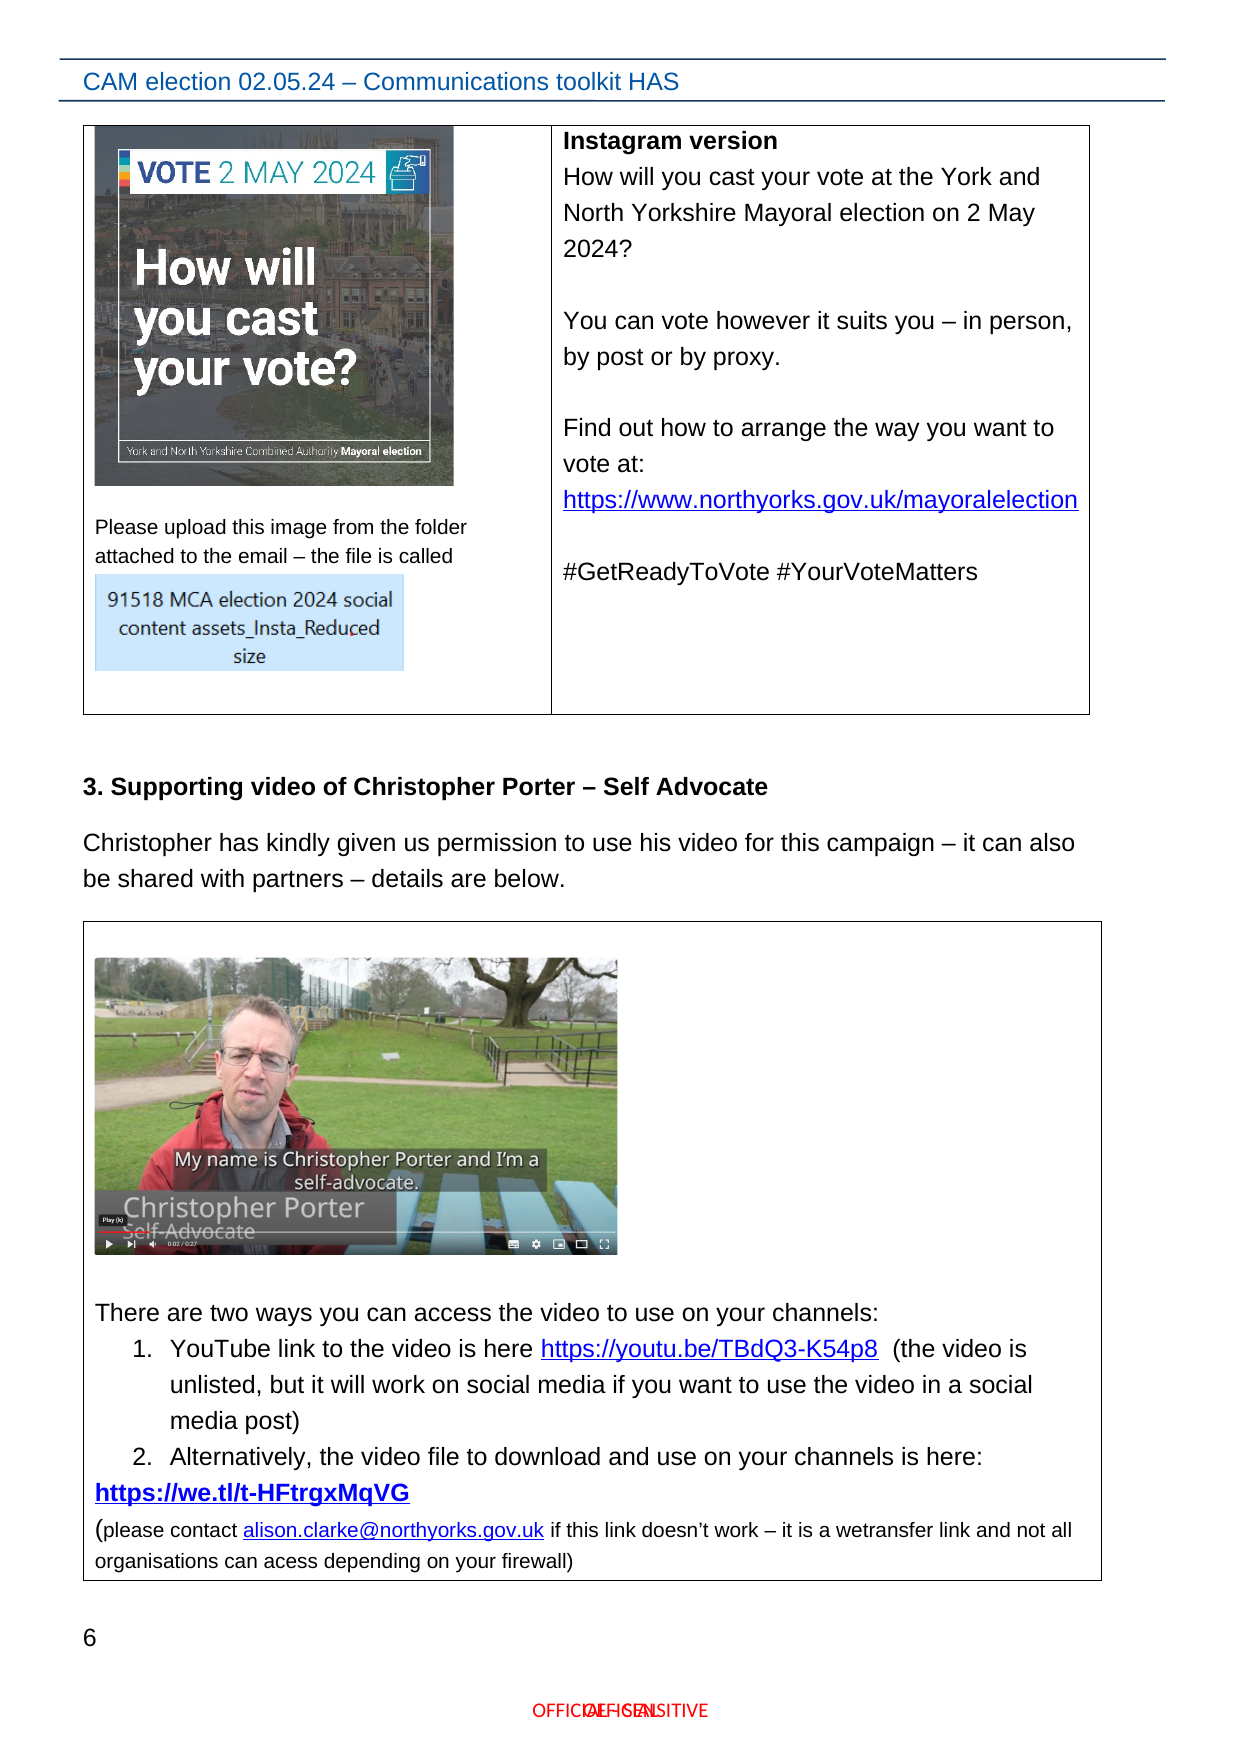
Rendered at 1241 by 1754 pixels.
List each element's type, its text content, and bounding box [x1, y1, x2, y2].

picture [94, 574, 404, 671]
table_cell Instagram version How will you cast your vote at the York and North Yorkshire Mayoral election on 2 May 2024? You can vote however it suits you – in person, by post or by proxy. Find out how to arrange the way you want to vote at: https://www.northyorks.gov.uk/mayoralelection #GetReadyToVote #YourVoteMatters [552, 126, 1089, 714]
table_cell Please upload this image from the folder attached to the email – the file is called [84, 126, 551, 714]
text Christopher has kindly given us permission to use his video for this campaign – it can also be shared with partners – details are below. [83, 828, 1090, 893]
picture [94, 126, 454, 486]
picture [94, 957, 618, 1255]
text 3. Supporting video of Christopher Porter – Self Advocate [83, 771, 1090, 800]
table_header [84, 922, 1101, 1579]
